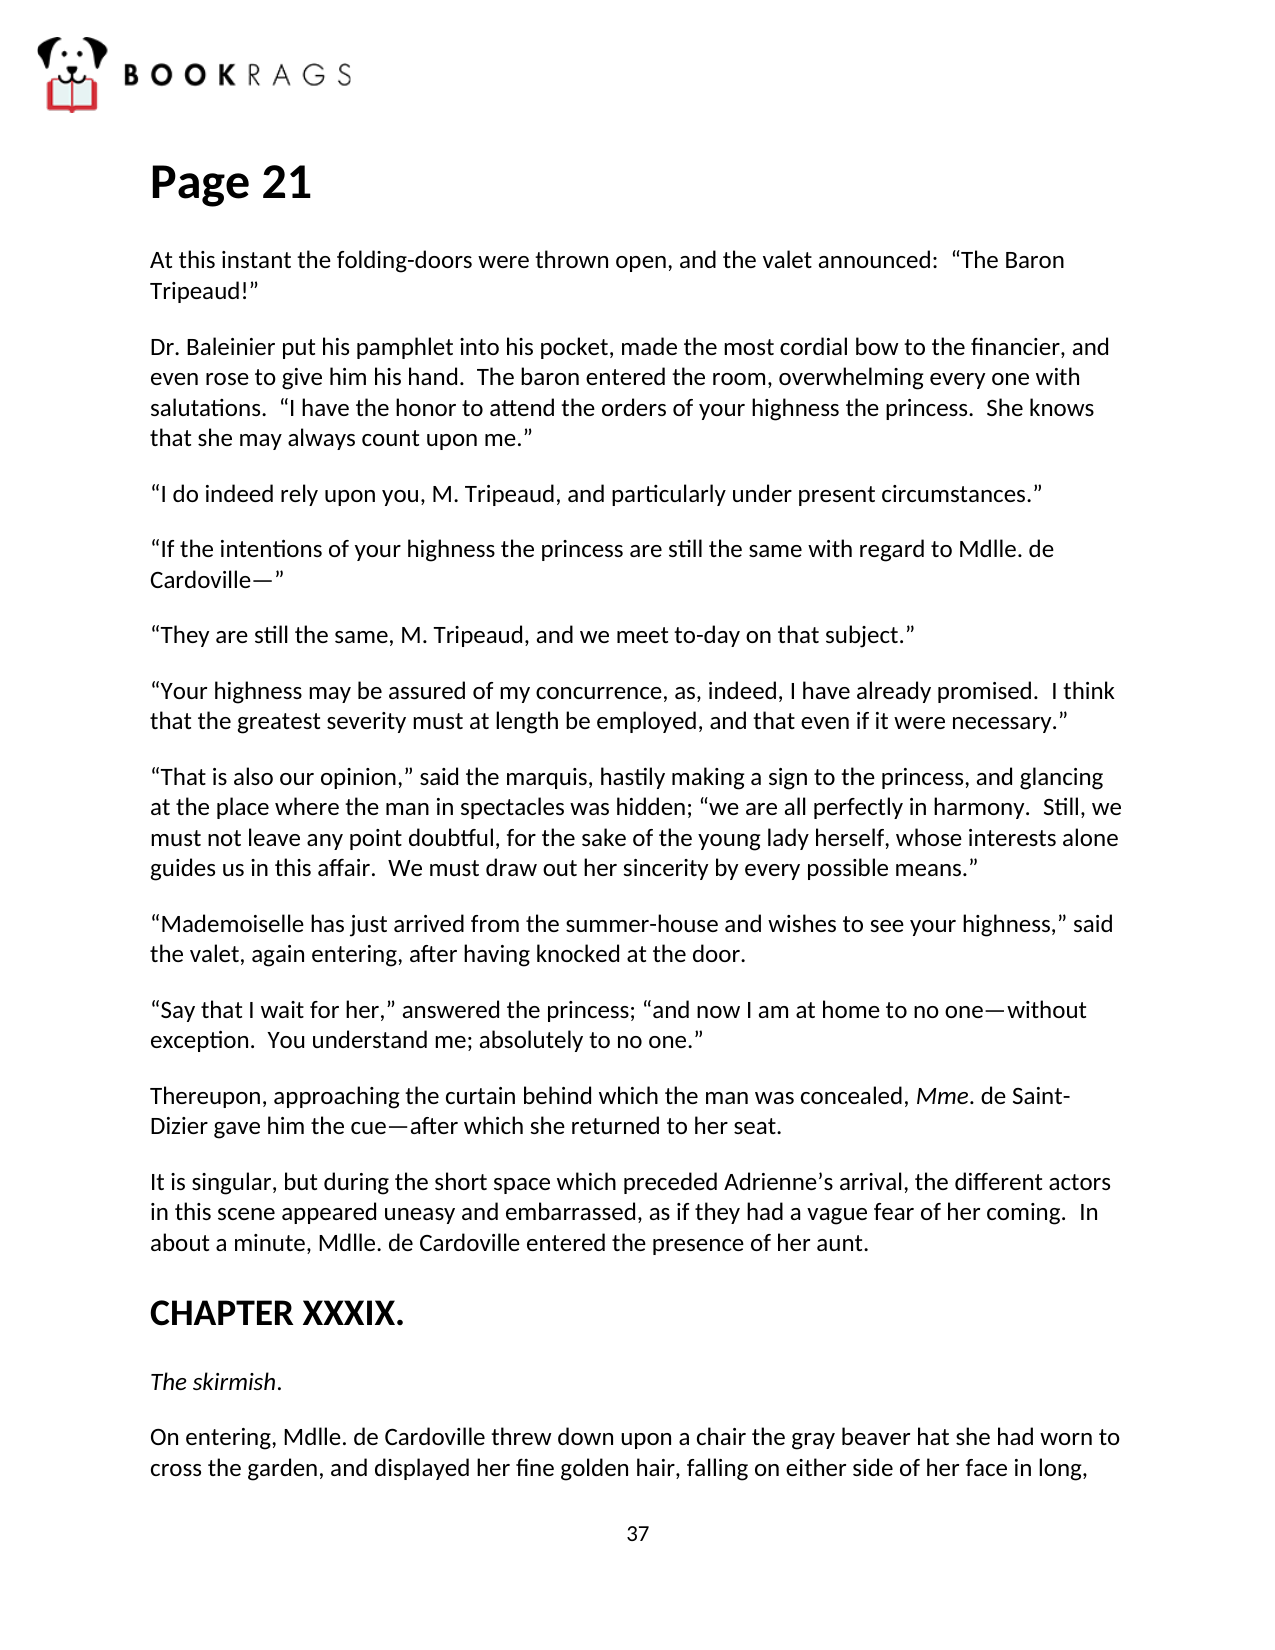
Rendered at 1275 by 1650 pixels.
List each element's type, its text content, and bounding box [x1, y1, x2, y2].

text CHAPTER XXXIX. [150, 1289, 1125, 1334]
text It is singular, but during the short space which preceded Adrienne’s arrival, the different actors in this scene appeared uneasy and embarrassed, as if they had a vague fear of her coming. In about a minute, Mdlle. de Cardoville entered the presence of her aunt. [150, 1166, 1125, 1258]
text “Say that I wait for her,” answered the princess; “and now I am at home to no one—­without exception. You understand me; absolutely to no one.” [150, 994, 1125, 1055]
text “Mademoiselle has just arrived from the summer-house and wishes to see your highness,” said the valet, again entering, after having knocked at the door. [150, 908, 1125, 969]
text Dr. Baleinier put his pamphlet into his pocket, made the most cordial bow to the financier, and even rose to give him his hand. The baron entered the room, overwhelming every one with salutations. “I have the honor to attend the orders of your highness the princess. She knows that she may always count upon me.” [150, 331, 1125, 453]
text “Your highness may be assured of my concurrence, as, indeed, I have already promised. I think that the greatest severity must at length be employed, and that even if it were necessary.” [150, 675, 1125, 736]
text “If the intentions of your highness the princess are still the same with regard to Mdlle. de Cardoville—­” [150, 533, 1125, 594]
text “That is also our opinion,” said the marquis, hastily making a sign to the princess, and glancing at the place where the man in spectacles was hidden; “we are all perfectly in harmony. Still, we must not leave any point doubtful, for the sake of the young lady herself, whose interests alone guides us in this affair. We must draw out her sincerity by every possible means.” [150, 761, 1125, 883]
text At this instant the folding-doors were thrown open, and the valet announced: “The Baron Tripeaud!” [150, 244, 1125, 306]
text Thereupon, approaching the curtain behind which the man was concealed, Mme. de Saint-Dizier gave him the cue—­after which she returned to her seat. [150, 1080, 1125, 1141]
text “I do indeed rely upon you, M. Tripeaud, and particularly under present circumstances.” [150, 478, 1125, 508]
text “They are still the same, M. Tripeaud, and we meet to-day on that subject.” [150, 619, 1125, 650]
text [150, 1421, 1125, 1482]
picture [37, 37, 351, 113]
text Page 21 [150, 150, 1125, 211]
text The skirmish. [150, 1366, 1125, 1396]
